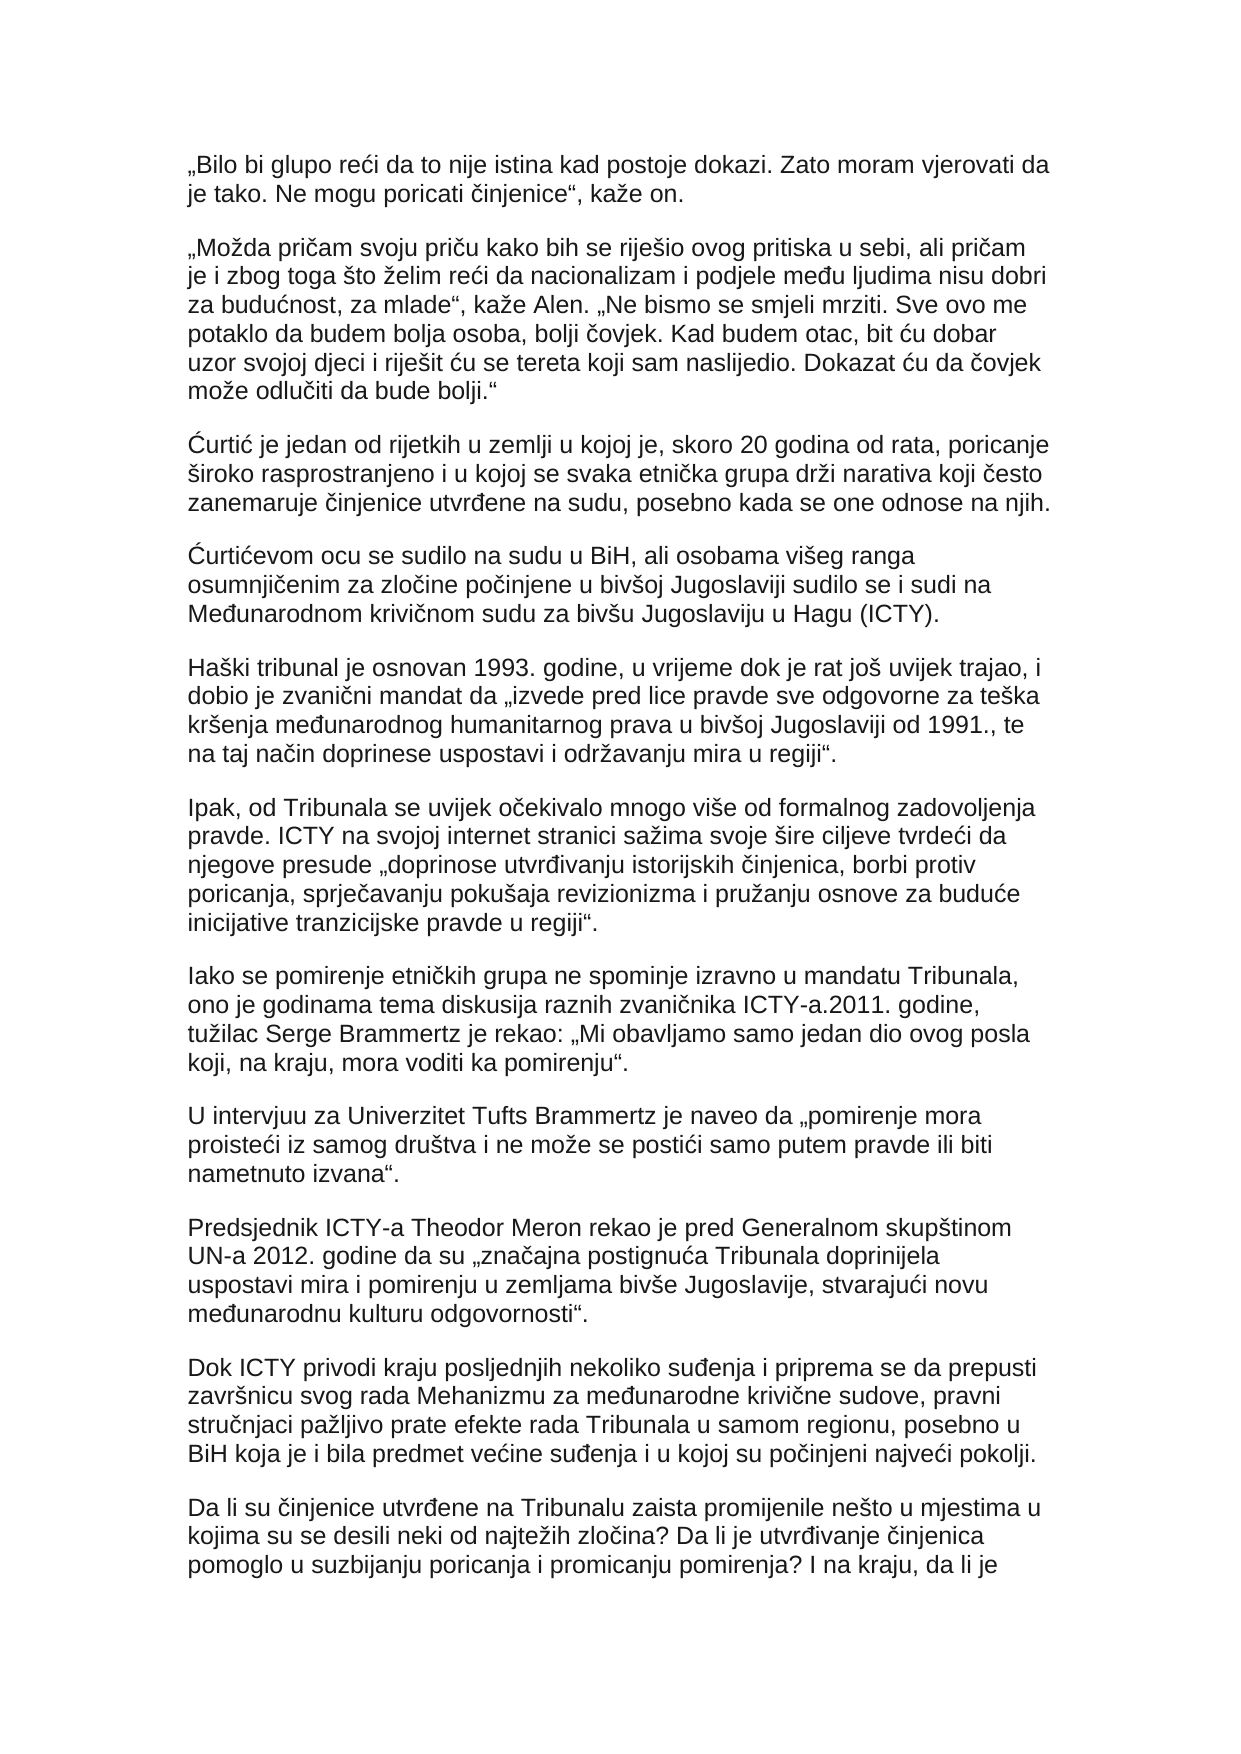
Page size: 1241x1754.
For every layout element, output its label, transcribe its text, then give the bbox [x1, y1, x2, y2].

text „Možda pričam svoju priču kako bih se riješio ovog pritiska u sebi, ali pričam je i zbog toga što želim reći da nacionalizam i podjele među ljudima nisu dobri za budućnost, za mlade“, kaže Alen. „Ne bismo se smjeli mrziti. Sve ovo me potaklo da budem bolja osoba, bolji čovjek. Kad budem otac, bit ću dobar uzor svojoj djeci i riješit ću se tereta koji sam naslijedio. Dokazat ću da čovjek može odlučiti da bude bolji.“ [187, 232, 1053, 405]
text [187, 1492, 1053, 1579]
text Iako se pomirenje etničkih grupa ne spominje izravno u mandatu Tribunala, ono je godinama tema diskusija raznih zvaničnika ICTY-a. 2011. godine, tužilac Serge Brammertz je rekao: „Mi obavljamo samo jedan dio ovog posla koji, na kraju, mora voditi ka pomirenju“. [187, 961, 1053, 1076]
text Haški tribunal je osnovan 1993. godine, u vrijeme dok je rat još uvijek trajao, i dobio je zvanični mandat da „izvede pred lice pravde sve odgovorne za teška kršenja međunarodnog humanitarnog prava u bivšoj Jugoslaviji od 1991., te na taj način doprinese uspostavi i održavanju mira u regiji“. [187, 652, 1053, 767]
text Predsjednik ICTY-a Theodor Meron rekao je pred Generalnom skupštinom UN-a 2012. godine da su „značajna postignuća Tribunala doprinijela uspostavi mira i pomirenju u zemljama bivše Jugoslavije, stvarajući novu međunarodnu kulturu odgovornosti“. [187, 1212, 1053, 1327]
text Ćurtić je jedan od rijetkih u zemlji u kojoj je, skoro 20 godina od rata, poricanje široko rasprostranjeno i u kojoj se svaka etnička grupa drži narativa koji često zanemaruje činjenice utvrđene na sudu, posebno kada se one odnose na njih. [187, 430, 1053, 516]
text Ipak, od Tribunala se uvijek očekivalo mnogo više od formalnog zadovoljenja pravde. ICTY na svojoj internet stranici sažima svoje šire ciljeve tvrdeći da njegove presude „doprinose utvrđivanju istorijskih činjenica, borbi protiv poricanja, sprječavanju pokušaja revizionizma i pružanju osnove za buduće inicijative tranzicijske pravde u regiji“. [187, 792, 1053, 936]
text Ćurtićevom ocu se sudilo na sudu u BiH, ali osobama višeg ranga osumnjičenim za zločine počinjene u bivšoj Jugoslaviji sudilo se i sudi na Međunarodnom krivičnom sudu za bivšu Jugoslaviju u Hagu (ICTY). [187, 541, 1053, 627]
text „Bilo bi glupo reći da to nije istina kad postoje dokazi. Zato moram vjerovati da je tako. Ne mogu poricati činjenice“, kaže on. [187, 150, 1053, 207]
text U intervjuu za Univerzitet Tufts Brammertz je naveo da „pomirenje mora proisteći iz samog društva i ne može se postići samo putem pravde ili biti nametnuto izvana“. [187, 1101, 1053, 1187]
text Dok ICTY privodi kraju posljednjih nekoliko suđenja i priprema se da prepusti završnicu svog rada Mehanizmu za međunarodne krivične sudove, pravni stručnjaci pažljivo prate efekte rada Tribunala u samom regionu, posebno u BiH koja je i bila predmet većine suđenja i u kojoj su počinjeni najveći pokolji. [187, 1352, 1053, 1467]
